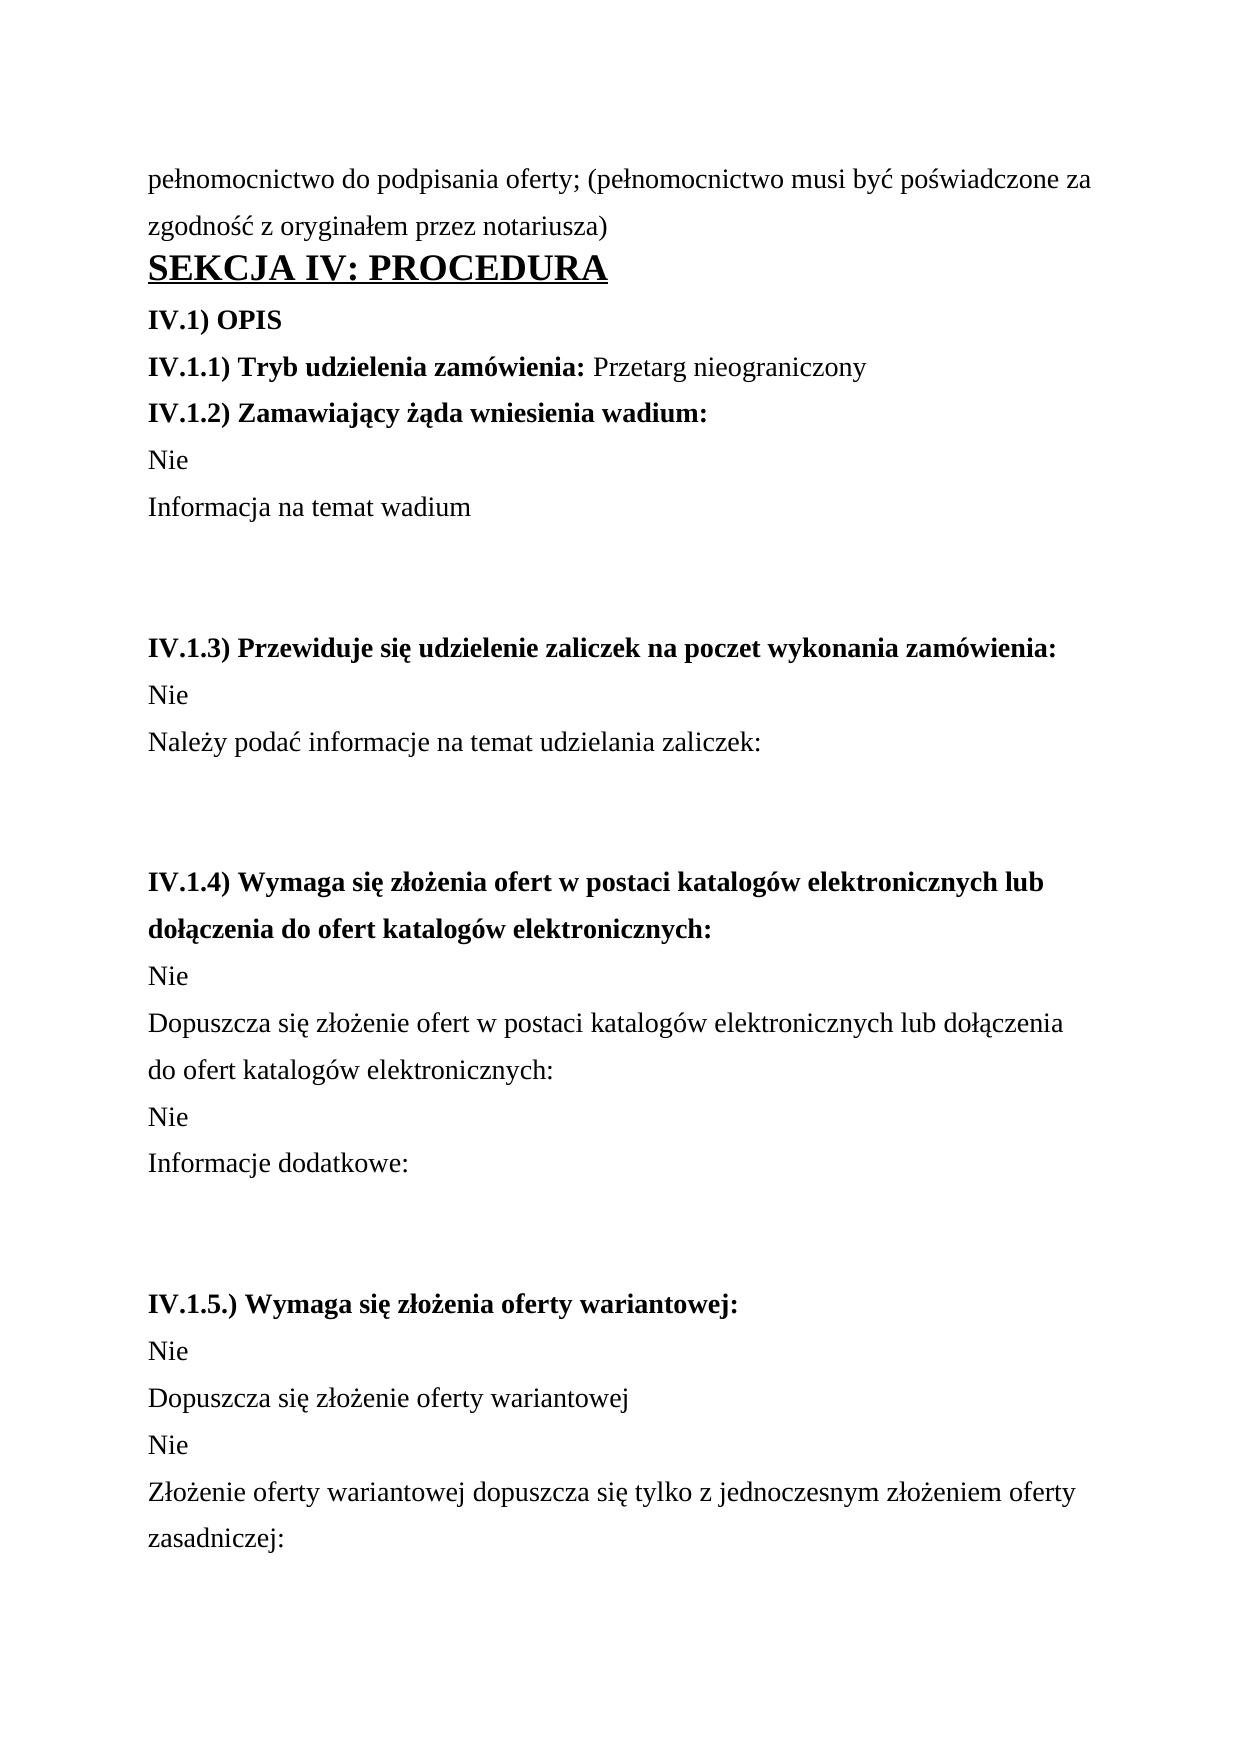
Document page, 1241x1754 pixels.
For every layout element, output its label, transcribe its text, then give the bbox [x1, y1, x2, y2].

text Nie Informacja na temat wadium [148, 429, 1093, 569]
text Nie Należy podać informacje na temat udzielania zaliczek: [148, 663, 1093, 804]
text IV.1.3) Przewiduje się udzielenie zaliczek na poczet wykonania zamówienia: [148, 569, 1093, 663]
text Nie Dopuszcza się złożenie ofert w postaci katalogów elektronicznych lub dołączenia do ofert katalogów elektronicznych: Nie Informacje dodatkowe: [148, 944, 1093, 1226]
text Nie Dopuszcza się złożenie oferty wariantowej Nie Złożenie oferty wariantowej dopuszcza się tylko z jednoczesnym złożeniem oferty zasadniczej: [148, 1319, 1093, 1601]
text SEKCJA IV: PROCEDURA [148, 241, 1093, 288]
text IV.1.4) Wymaga się złożenia ofert w postaci katalogów elektronicznych lub dołączenia do ofert katalogów elektronicznych: [148, 804, 1093, 944]
text IV.1) OPIS IV.1.1) Tryb udzielenia zamówienia: Przetarg nieograniczony IV.1.2) Zamawiający żąda wniesienia wadium: [148, 288, 1093, 429]
text IV.1.5.) Wymaga się złożenia oferty wariantowej: [148, 1226, 1093, 1319]
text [148, 148, 1093, 241]
